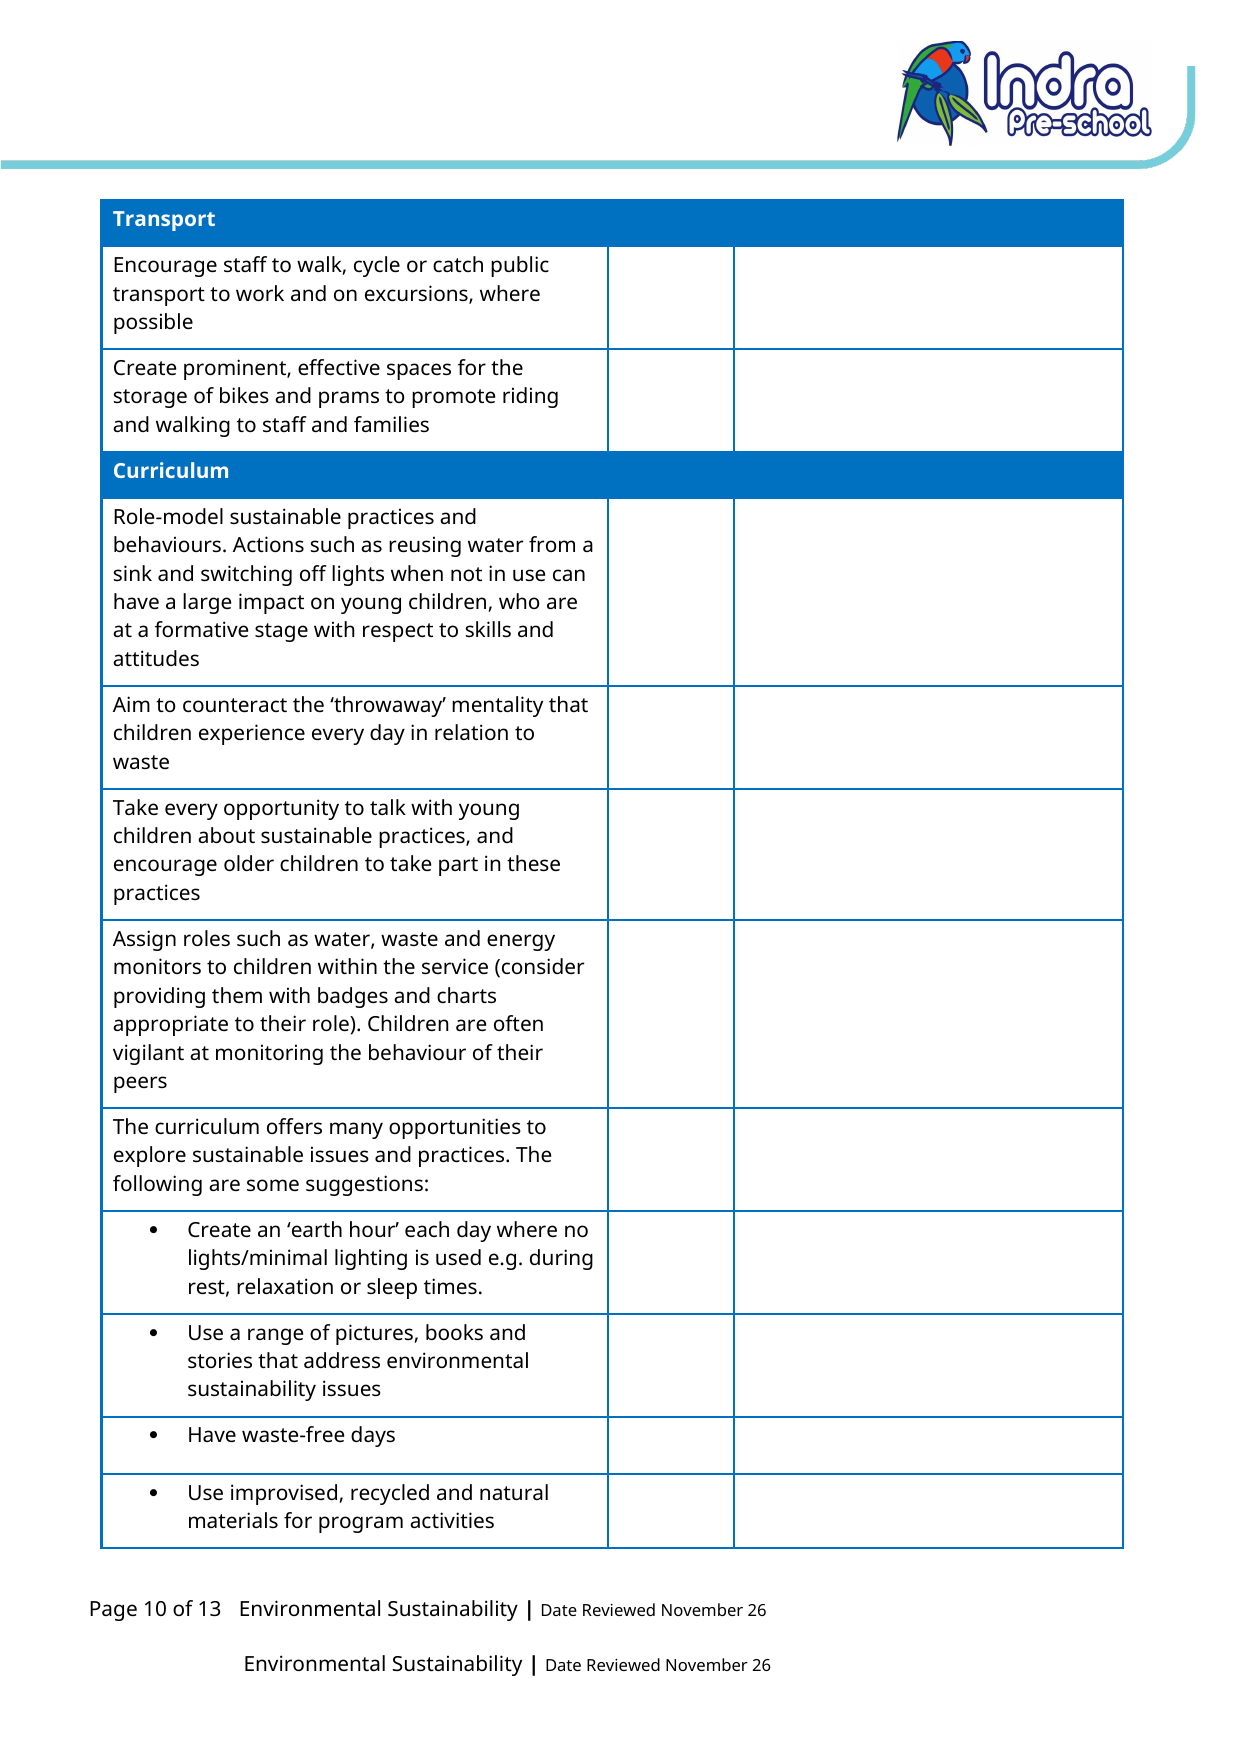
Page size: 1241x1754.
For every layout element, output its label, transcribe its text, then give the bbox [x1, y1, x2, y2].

table_cell [735, 1418, 1122, 1473]
table_cell The curriculum offers many opportunities to explore sustainable issues and practices. The following are some suggestions: [103, 1109, 607, 1210]
table_cell Aim to counteract the ‘throwaway’ mentality that children experience every day in relation to waste [103, 687, 607, 788]
table_cell Use a range of pictures, books and stories that address environmental sustainability issues [103, 1315, 607, 1416]
table_cell [735, 1475, 1122, 1547]
table_cell Curriculum [103, 453, 1122, 497]
table_cell Create an ‘earth hour’ each day where no lights/minimal lighting is used e.g. during rest, relaxation or sleep times. [103, 1212, 607, 1313]
table_cell [609, 247, 733, 348]
table_cell [609, 1475, 733, 1547]
picture [0, 41, 1241, 192]
table_cell Role-model sustainable practices and behaviours. Actions such as reusing water from a sink and switching off lights when not in use can have a large impact on young children, who are at a formative stage with respect to skills and attitudes [103, 499, 607, 685]
table_cell [609, 499, 733, 685]
table_cell Transport [103, 201, 1122, 245]
table_cell [609, 1315, 733, 1416]
table_cell Encourage staff to walk, cycle or catch public transport to work and on excursions, where possible [103, 247, 607, 348]
table_cell [735, 1109, 1122, 1210]
table_cell Assign roles such as water, waste and energy monitors to children within the service (consider providing them with badges and charts appropriate to their role). Children are often vigilant at monitoring the behaviour of their peers [103, 921, 607, 1107]
table_cell [735, 687, 1122, 788]
table_cell [609, 921, 733, 1107]
table_cell [609, 1212, 733, 1313]
table_cell Create prominent, effective spaces for the storage of bikes and prams to promote riding and walking to staff and families [103, 350, 607, 451]
table_cell [735, 1212, 1122, 1313]
table_cell [735, 921, 1122, 1107]
table_cell [735, 350, 1122, 451]
table_cell [735, 1315, 1122, 1416]
table_cell [609, 1109, 733, 1210]
table_cell Take every opportunity to talk with young children about sustainable practices, and encourage older children to take part in these practices [103, 790, 607, 919]
table_cell [609, 350, 733, 451]
table_cell [735, 499, 1122, 685]
table_cell [735, 247, 1122, 348]
table_cell Have waste-free days [103, 1418, 607, 1473]
table_cell [609, 687, 733, 788]
table_cell [609, 1418, 733, 1473]
table_cell Use improvised, recycled and natural materials for program activities [103, 1475, 607, 1547]
table_cell [609, 790, 733, 919]
table_cell [735, 790, 1122, 919]
